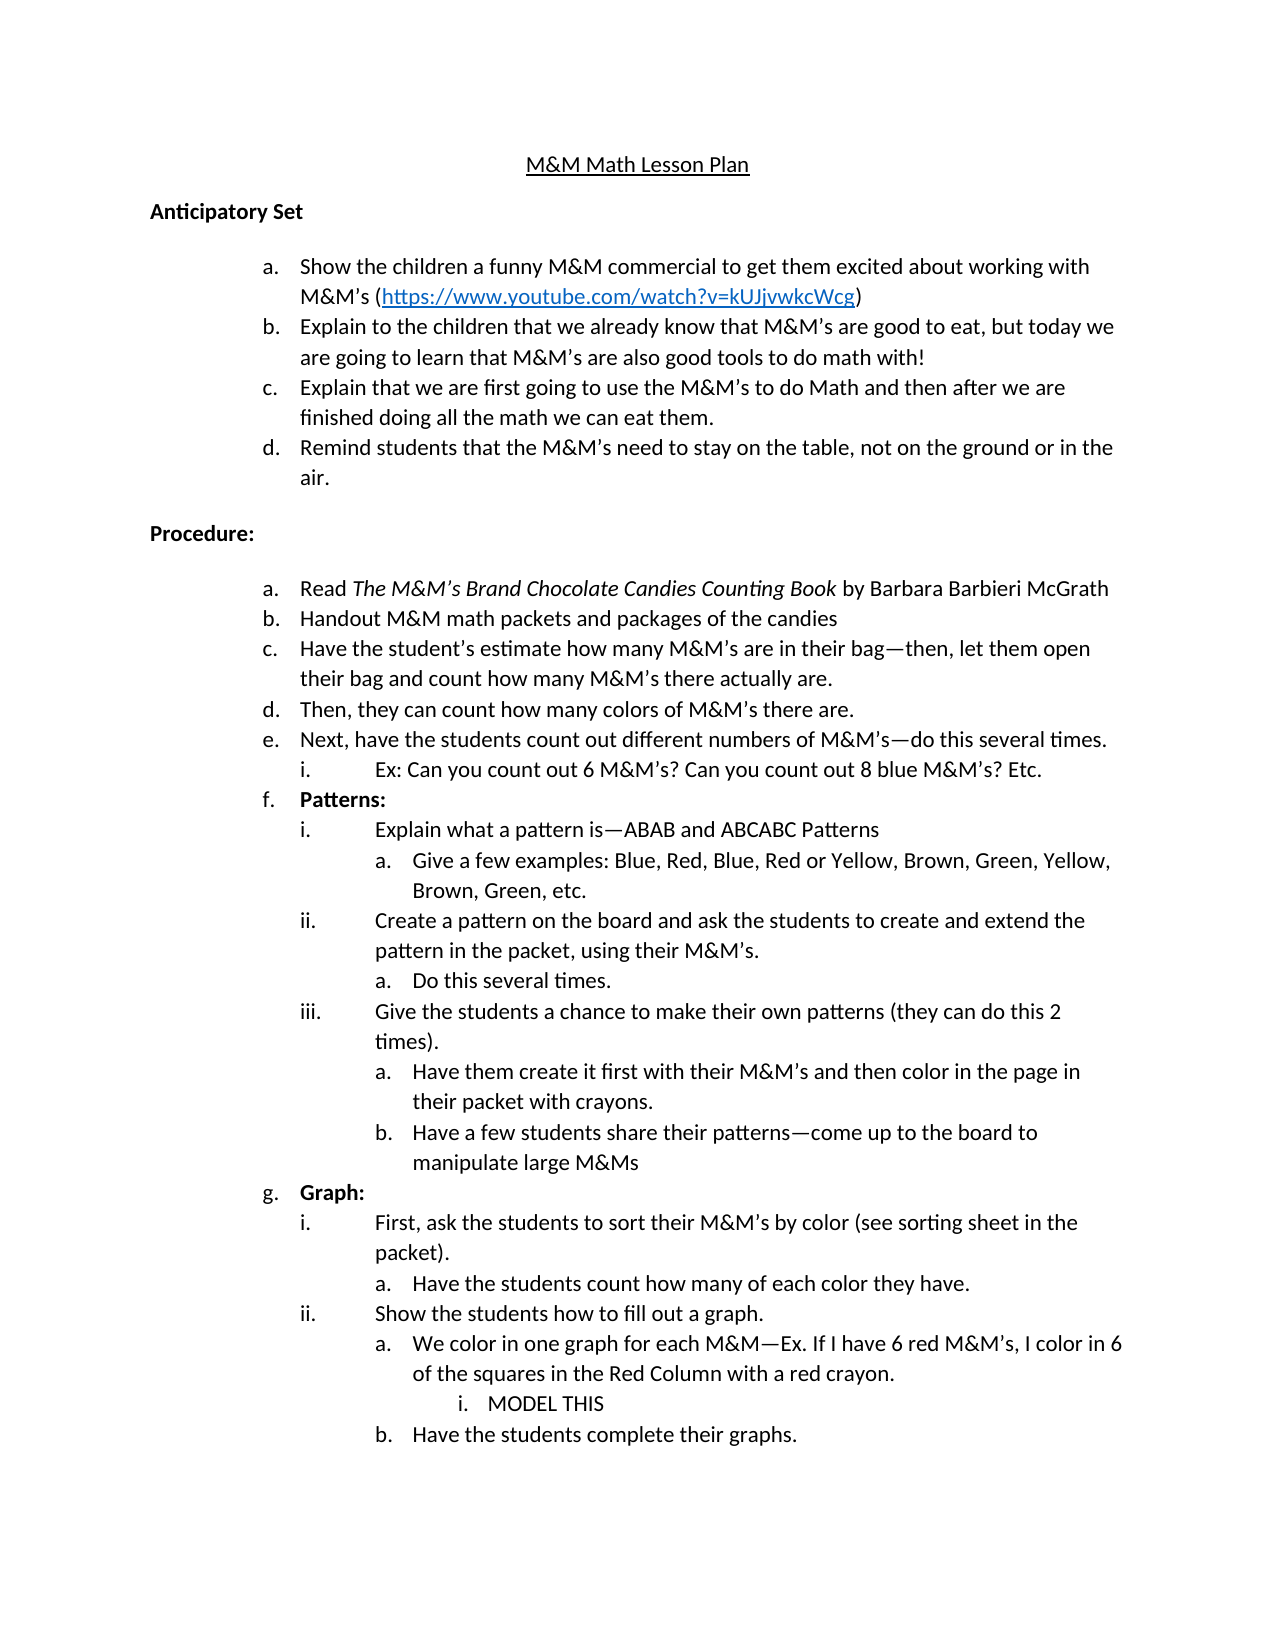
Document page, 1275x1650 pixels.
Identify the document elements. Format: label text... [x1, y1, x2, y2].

list Next, have the students count out different numbers of M&M’s—do this several times. [262, 725, 1125, 753]
list MODEL THIS [469, 1389, 1125, 1418]
list Explain that we are first going to use the M&M’s to do Math and then after we are finished doing all the math we can eat them. [262, 373, 1125, 431]
list First, ask the students to sort their M&M’s by color (see sorting sheet in the packet). [300, 1208, 1125, 1267]
list Have a few students share their patterns—come up to the board to manipulate large M&Ms [375, 1118, 1125, 1176]
list Show the children a funny M&M commercial to get them excited about working with M&M’s (https://www.youtube.com/watch?v=kUJjvwkcWcg) [262, 252, 1125, 310]
list Graph: [262, 1178, 1125, 1206]
list We color in one graph for each M&M—Ex. If I have 6 red M&M’s, I color in 6 of the squares in the Red Column with a red crayon. [375, 1329, 1125, 1387]
list Ex: Can you count out 6 M&M’s? Can you count out 8 blue M&M’s? Etc. [300, 755, 1125, 783]
list Explain to the children that we already know that M&M’s are good to eat, but today we are going to learn that M&M’s are also good tools to do math with! [262, 312, 1125, 371]
list Handout M&M math packets and packages of the candies [262, 604, 1125, 632]
list Patterns: [262, 785, 1125, 813]
list Have the student’s estimate how many M&M’s are in their bag—then, let them open their bag and count how many M&M’s there actually are. [262, 634, 1125, 693]
list Give a few examples: Blue, Red, Blue, Red or Yellow, Brown, Green, Yellow, Brown, Green, etc. [375, 846, 1125, 904]
list Have the students count how many of each color they have. [375, 1269, 1125, 1297]
list Have the students complete their graphs. [375, 1420, 1125, 1448]
list Give the students a chance to make their own patterns (they can do this 2 times). [300, 997, 1125, 1055]
text Anticipatory Set [150, 197, 1125, 225]
list Then, they can count how many colors of M&M’s there are. [262, 695, 1125, 723]
list Create a pattern on the board and ask the students to create and extend the pattern in the packet, using their M&M’s. [300, 906, 1125, 964]
list Read The M&M’s Brand Chocolate Candies Counting Book by Barbara Barbieri McGrath [262, 574, 1125, 602]
list Explain what a pattern is—ABAB and ABCABC Patterns [300, 816, 1125, 844]
text M&M Math Lesson Plan [150, 150, 1125, 178]
list Show the students how to fill out a graph. [300, 1299, 1125, 1327]
list Do this several times. [375, 967, 1125, 995]
list Remind students that the M&M’s need to stay on the table, not on the ground or in the air. [262, 433, 1125, 492]
text Procedure: [150, 519, 1125, 547]
list Have them create it first with their M&M’s and then color in the page in their packet with crayons. [375, 1057, 1125, 1116]
